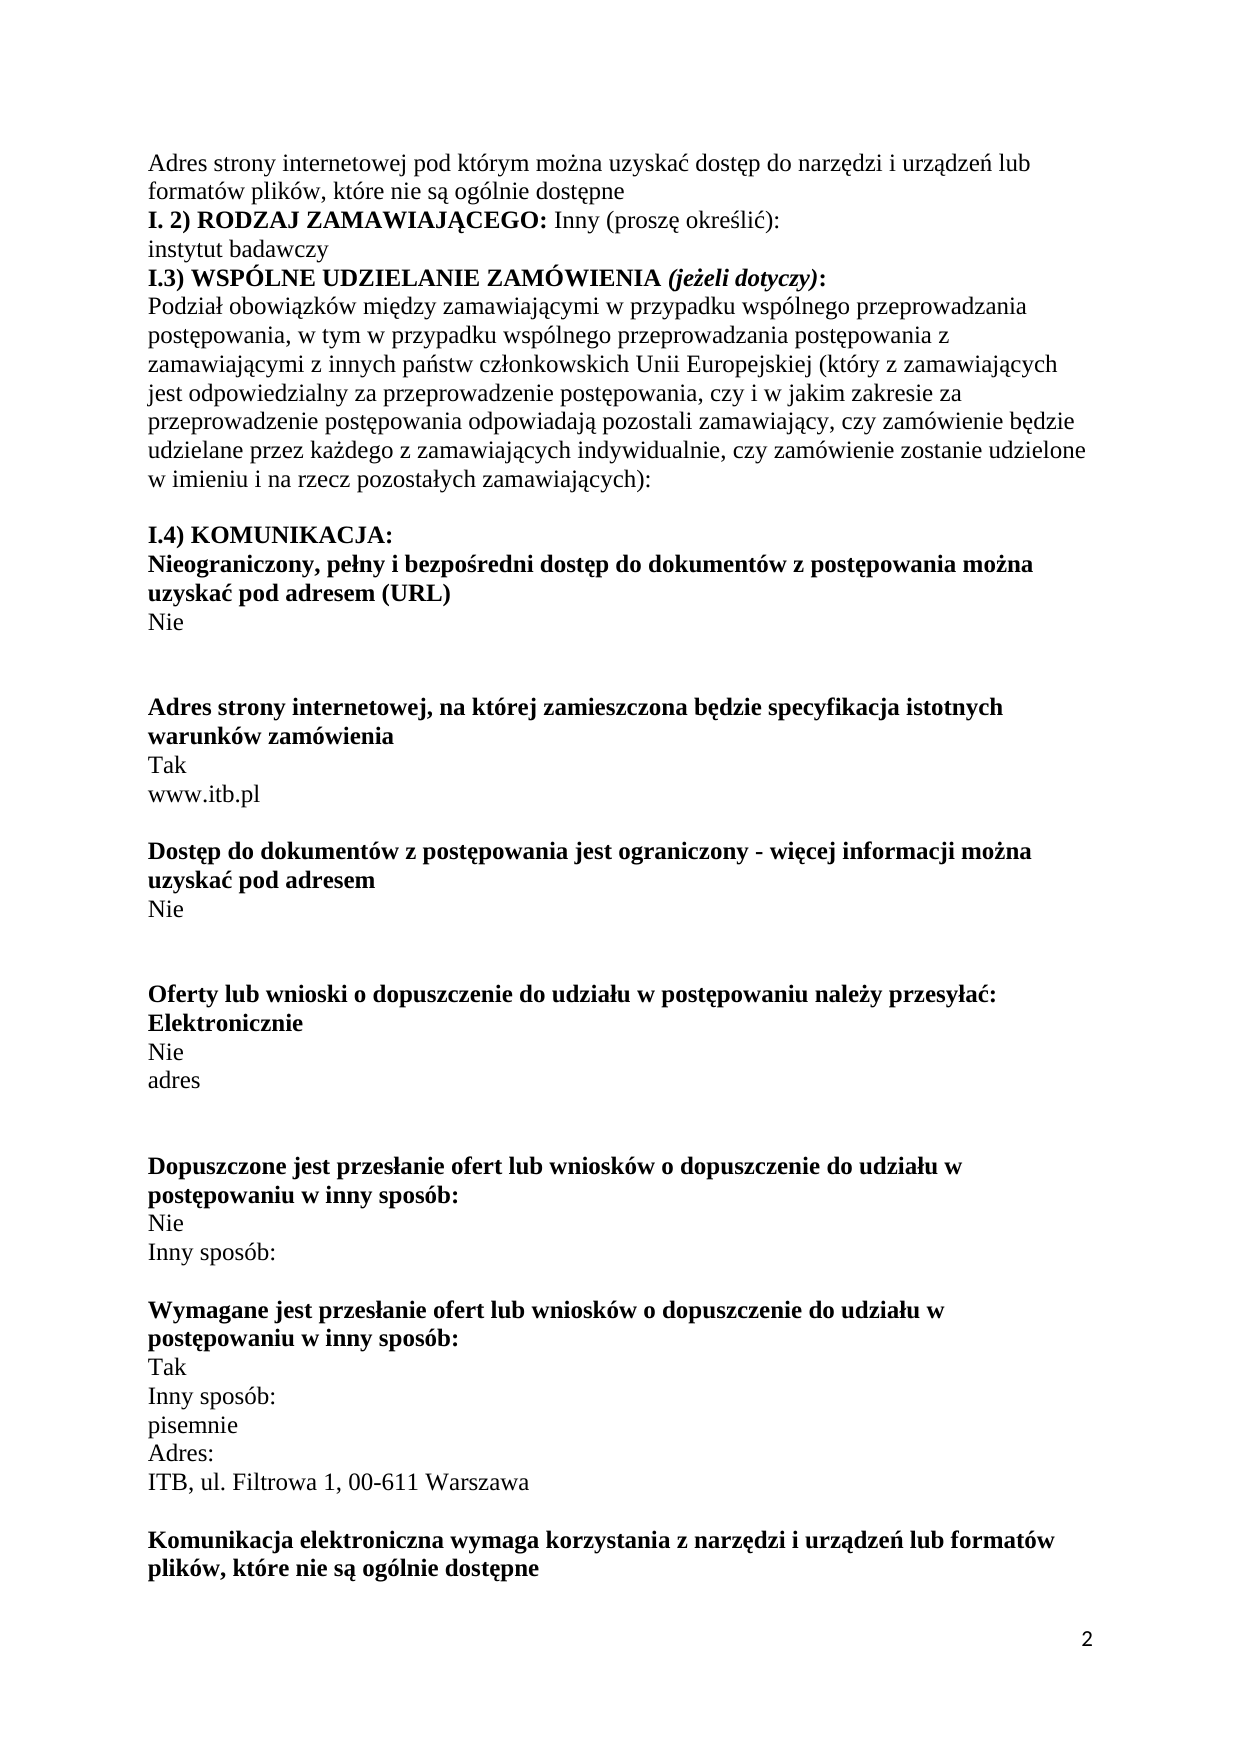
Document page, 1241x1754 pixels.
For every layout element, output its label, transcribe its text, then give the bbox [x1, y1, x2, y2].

text Dostęp do dokumentów z postępowania jest ograniczony - więcej informacji można uzyskać pod adresem [148, 807, 1093, 894]
text Nie [148, 607, 1093, 664]
text Komunikacja elektroniczna wymaga korzystania z narzędzi i urządzeń lub formatów plików, które nie są ogólnie dostępne [148, 1496, 1093, 1582]
text I.4) KOMUNIKACJA: Nieograniczony, pełny i bezpośredni dostęp do dokumentów z postępowania można uzyskać pod adresem (URL) [148, 521, 1093, 607]
text I. 2) RODZAJ ZAMAWIAJĄCEGO: Inny (proszę określić): instytut badawczy [148, 205, 1093, 263]
text Podział obowiązków między zamawiającymi w przypadku wspólnego przeprowadzania postępowania, w tym w przypadku wspólnego przeprowadzania postępowania z zamawiającymi z innych państw członkowskich Unii Europejskiej (który z zamawiających jest odpowiedzialny za przeprowadzenie postępowania, czy i w jakim zakresie za przeprowadzenie postępowania odpowiadają pozostali zamawiający, czy zamówienie będzie udzielane przez każdego z zamawiających indywidualnie, czy zamówienie zostanie udzielone w imieniu i na rzecz pozostałych zamawiających): [148, 291, 1093, 521]
text Tak www.itb.pl [148, 750, 1093, 807]
text Adres strony internetowej, na której zamieszczona będzie specyfikacja istotnych warunków zamówienia [148, 664, 1093, 750]
text Nie [148, 894, 1093, 950]
text Dopuszczone jest przesłanie ofert lub wniosków o dopuszczenie do udziału w postępowaniu w inny sposób: Nie Inny sposób: Wymagane jest przesłanie ofert lub wniosków o dopuszczenie do udziału w postępowaniu w inny sposób: Tak Inny sposób: pisemnie Adres: ITB, ul. Filtrowa 1, 00-611 Warszawa [148, 1151, 1093, 1496]
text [148, 148, 1093, 205]
text Nie adres [148, 1037, 1093, 1122]
text Oferty lub wnioski o dopuszczenie do udziału w postępowaniu należy przesyłać: Elektronicznie [148, 950, 1093, 1037]
text I.3) WSPÓLNE UDZIELANIE ZAMÓWIENIA (jeżeli dotyczy): [148, 263, 1093, 291]
